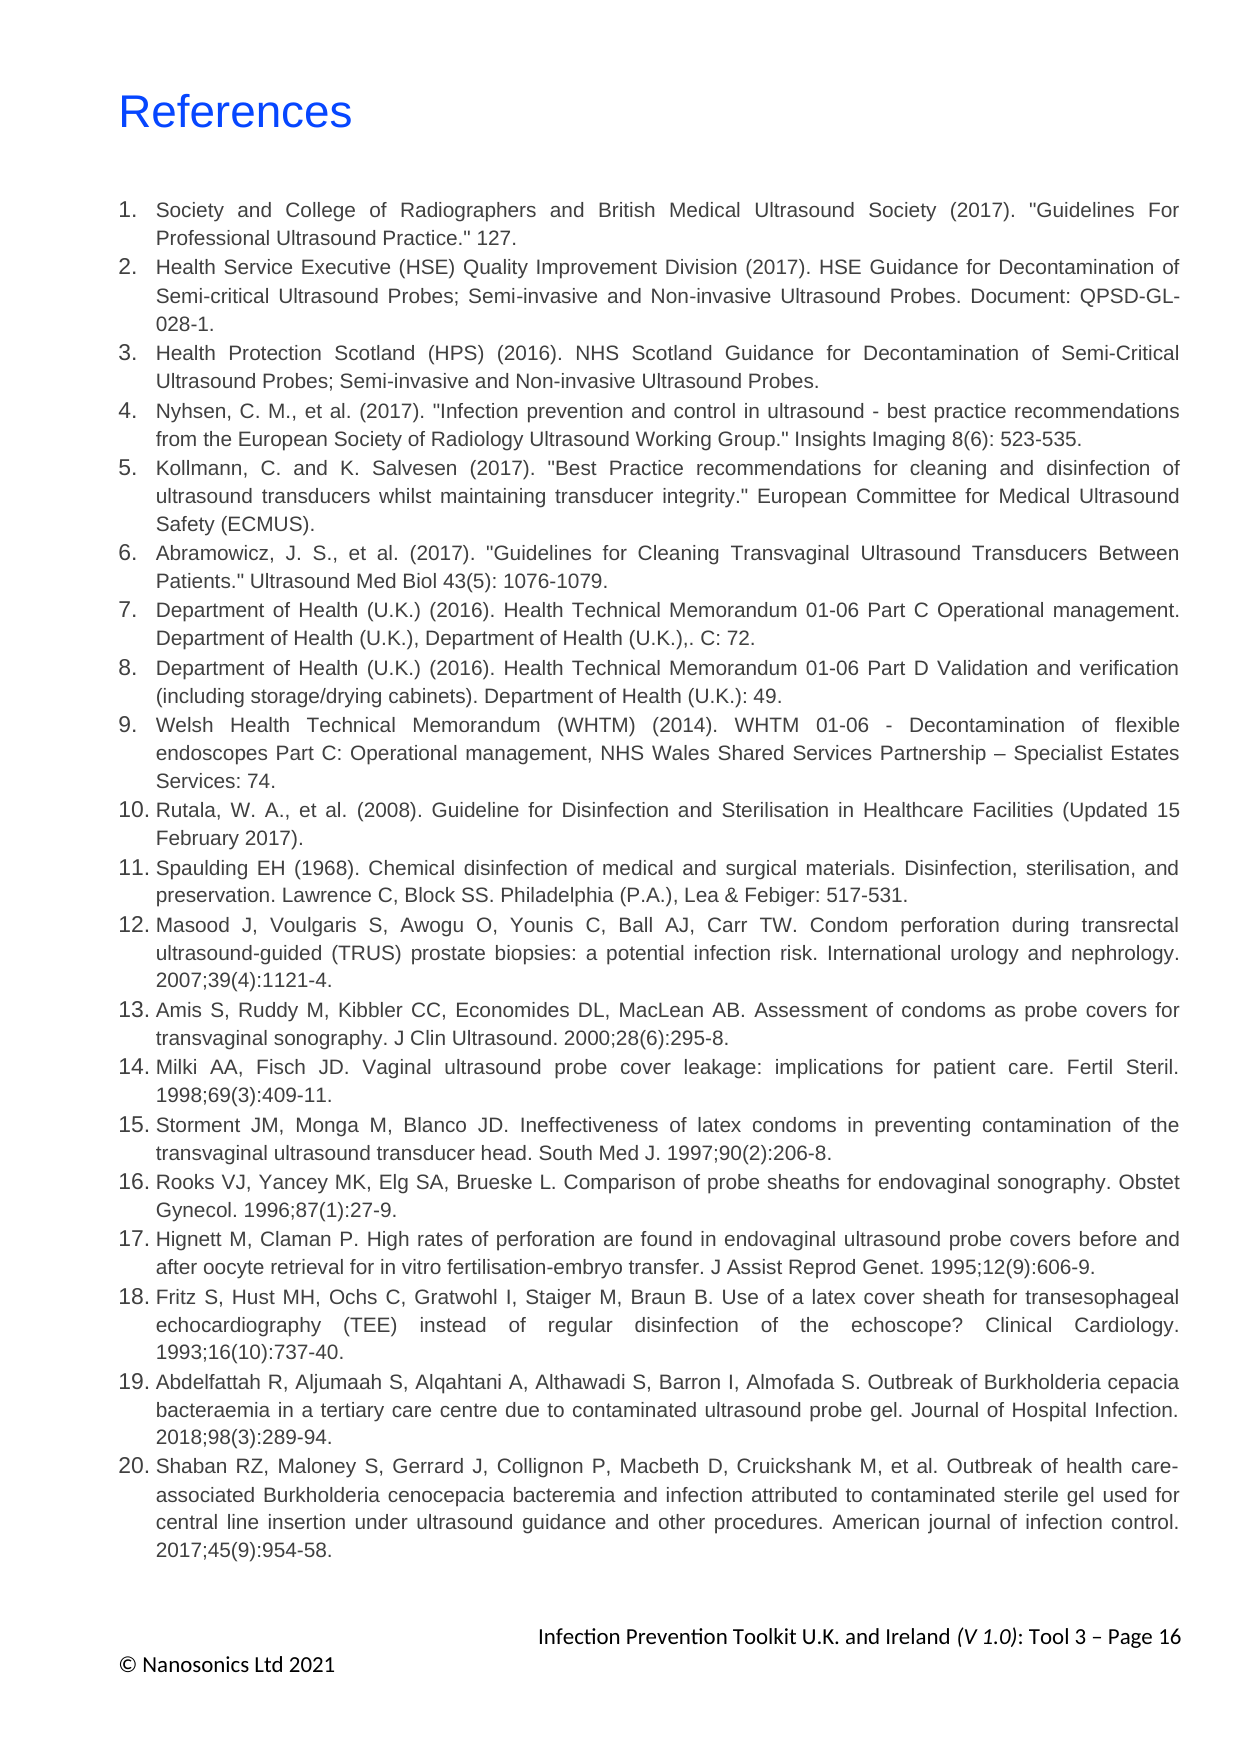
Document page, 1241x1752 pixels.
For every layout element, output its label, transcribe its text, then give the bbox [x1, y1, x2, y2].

list Kollmann, C. and K. Salvesen (2017). "Best Practice recommendations for cleaning and disinfection of ultrasound transducers whilst maintaining transducer integrity." European Committee for Medical Ultrasound Safety (ECMUS). [118, 454, 1181, 535]
list Society and College of Radiographers and British Medical Ultrasound Society (2017). "Guidelines For Professional Ultrasound Practice." 127. [118, 196, 1181, 249]
list Amis S, Ruddy M, Kibbler CC, Economides DL, MacLean AB. Assessment of condoms as probe covers for transvaginal sonography. J Clin Ultrasound. 2000;28(6):295-8. [118, 996, 1181, 1049]
list Department of Health (U.K.) (2016). Health Technical Memorandum 01-06 Part C Operational management. Department of Health (U.K.), Department of Health (U.K.),. C: 72. [118, 596, 1181, 650]
list Storment JM, Monga M, Blanco JD. Ineffectiveness of latex condoms in preventing contamination of the transvaginal ultrasound transducer head. South Med J. 1997;90(2):206-8. [118, 1111, 1181, 1164]
list Fritz S, Hust MH, Ochs C, Gratwohl I, Staiger M, Braun B. Use of a latex cover sheath for transesophageal echocardiography (TEE) instead of regular disinfection of the echoscope? Clinical Cardiology. 1993;16(10):737-40. [118, 1283, 1181, 1364]
list Rutala, W. A., et al. (2008). Guideline for Disinfection and Sterilisation in Healthcare Facilities (Updated 15 February 2017). [118, 796, 1181, 850]
list Department of Health (U.K.) (2016). Health Technical Memorandum 01-06 Part D Validation and verification (including storage/drying cabinets). Department of Health (U.K.): 49. [118, 654, 1181, 708]
list Masood J, Voulgaris S, Awogu O, Younis C, Ball AJ, Carr TW. Condom perforation during transrectal ultrasound-guided (TRUS) prostate biopsies: a potential infection risk. International urology and nephrology. 2007;39(4):1121-4. [118, 911, 1181, 992]
list Milki AA, Fisch JD. Vaginal ultrasound probe cover leakage: implications for patient care. Fertil Steril. 1998;69(3):409-11. [118, 1053, 1181, 1107]
list Rooks VJ, Yancey MK, Elg SA, Brueske L. Comparison of probe sheaths for endovaginal sonography. Obstet Gynecol. 1996;87(1):27-9. [118, 1168, 1181, 1222]
list Health Protection Scotland (HPS) (2016). NHS Scotland Guidance for Decontamination of Semi-Critical Ultrasound Probes; Semi-invasive and Non-invasive Ultrasound Probes. [118, 339, 1181, 393]
list Spaulding EH (1968). Chemical disinfection of medical and surgical materials. Disinfection, sterilisation, and preservation. Lawrence C, Block SS. Philadelphia (P.A.), Lea & Febiger: 517-531. [118, 853, 1181, 907]
list Nyhsen, C. M., et al. (2017). "Infection prevention and control in ultrasound - best practice recommendations from the European Society of Radiology Ultrasound Working Group." Insights Imaging 8(6): 523-535. [118, 397, 1181, 451]
list Health Service Executive (HSE) Quality Improvement Division (2017). HSE Guidance for Decontamination of Semi‐critical Ultrasound Probes; Semi‐invasive and Non‐invasive Ultrasound Probes. Document: QPSD-GL-028-1. [118, 253, 1181, 336]
subtitle References [118, 84, 1181, 189]
list Welsh Health Technical Memorandum (WHTM) (2014). WHTM 01-06 - Decontamination of flexible endoscopes Part C: Operational management, NHS Wales Shared Services Partnership – Specialist Estates Services: 74. [118, 711, 1181, 792]
list Abdelfattah R, Aljumaah S, Alqahtani A, Althawadi S, Barron I, Almofada S. Outbreak of Burkholderia cepacia bacteraemia in a tertiary care centre due to contaminated ultrasound probe gel. Journal of Hospital Infection. 2018;98(3):289-94. [118, 1368, 1181, 1449]
list Abramowicz, J. S., et al. (2017). "Guidelines for Cleaning Transvaginal Ultrasound Transducers Between Patients." Ultrasound Med Biol 43(5): 1076-1079. [118, 539, 1181, 593]
list Hignett M, Claman P. High rates of perforation are found in endovaginal ultrasound probe covers before and after oocyte retrieval for in vitro fertilisation-embryo transfer. J Assist Reprod Genet. 1995;12(9):606-9. [118, 1225, 1181, 1279]
list Shaban RZ, Maloney S, Gerrard J, Collignon P, Macbeth D, Cruickshank M, et al. Outbreak of health care-associated Burkholderia cenocepacia bacteremia and infection attributed to contaminated sterile gel used for central line insertion under ultrasound guidance and other procedures. American journal of infection control. 2017;45(9):954-58. [118, 1452, 1181, 1561]
